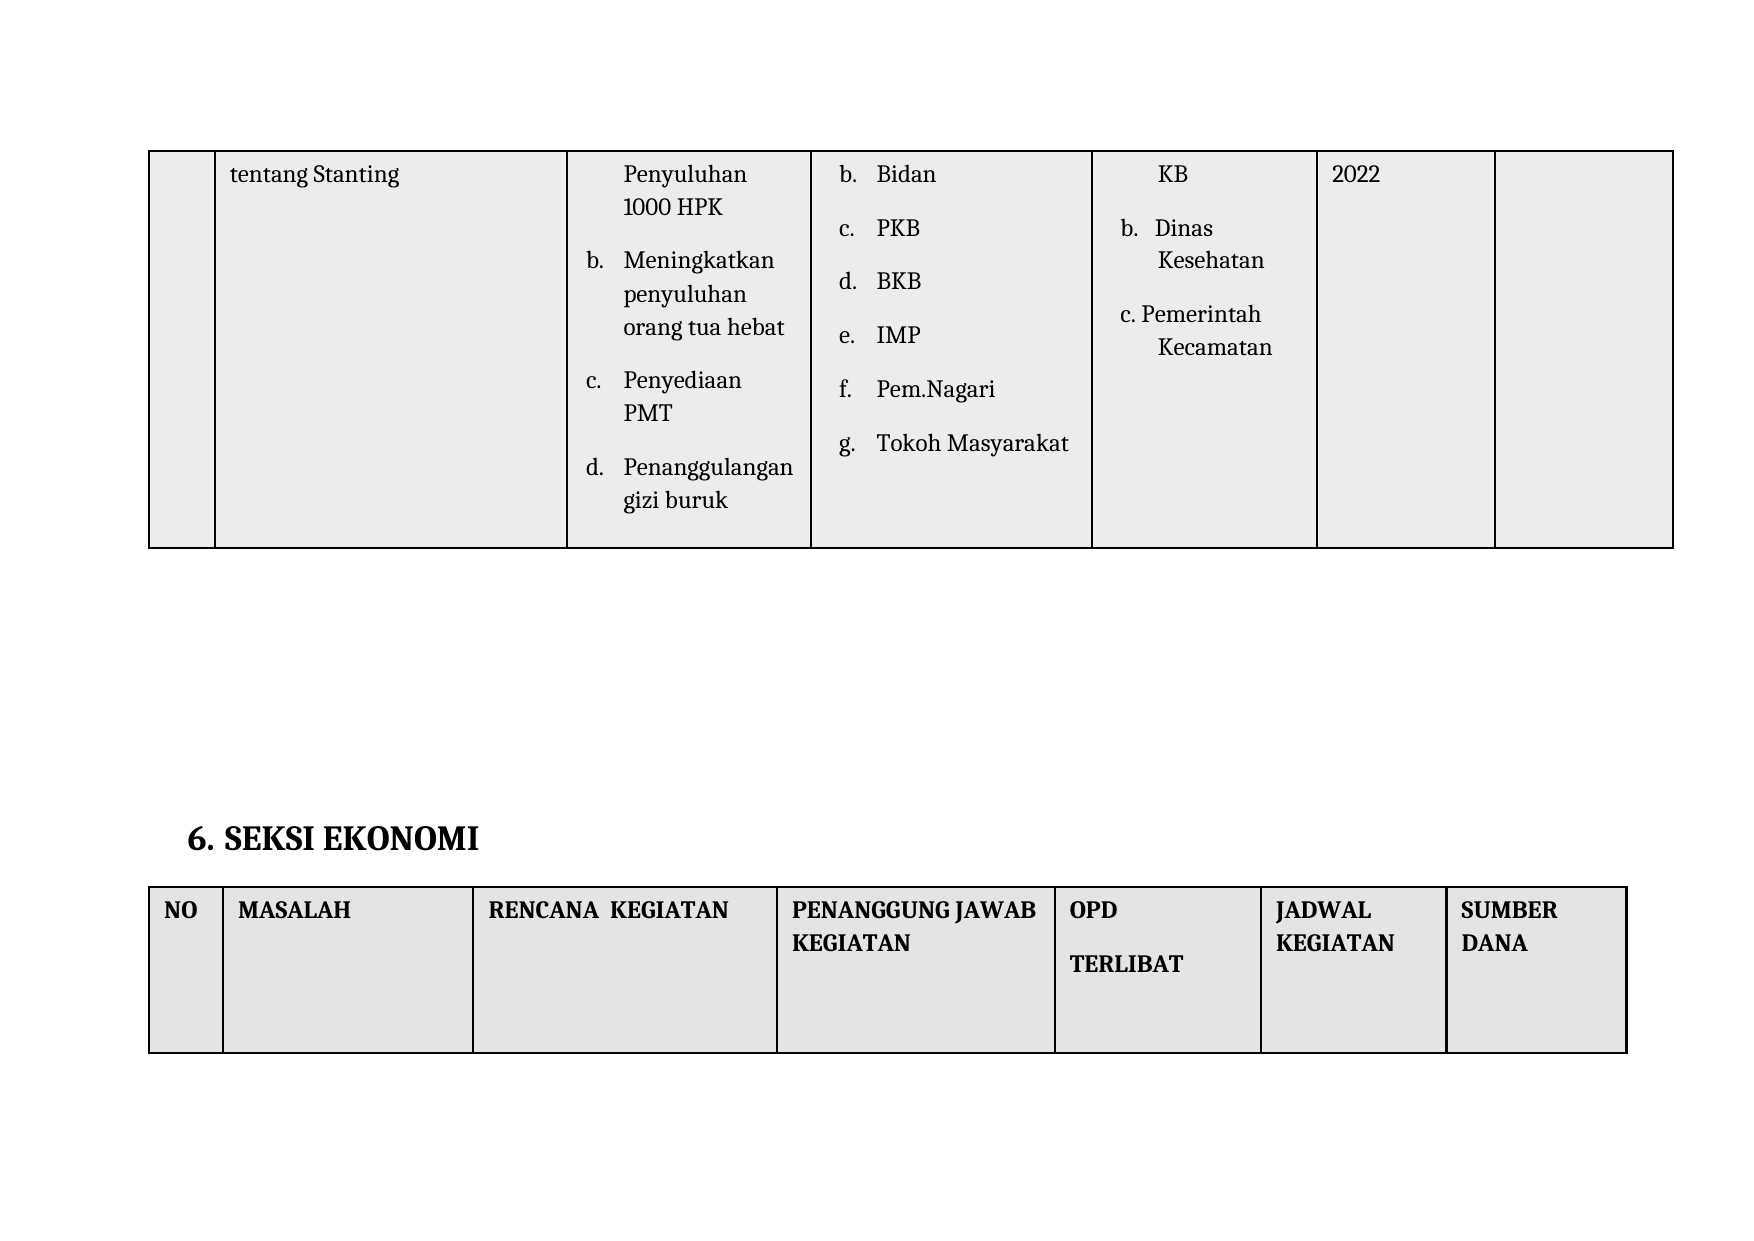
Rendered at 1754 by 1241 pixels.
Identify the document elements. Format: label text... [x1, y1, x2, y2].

table_header SUMBER DANA [1448, 888, 1625, 1052]
table_cell Desember 2022 [1318, 152, 1494, 547]
table_header OPD TERLIBAT [1056, 888, 1260, 1052]
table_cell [1093, 152, 1316, 547]
list SEKSI EKONOMI [187, 818, 1604, 859]
table_header MASALAH [224, 888, 472, 1052]
table_header RENCANA KEGIATAN [474, 888, 776, 1052]
table_header PENANGGUNG JAWAB KEGIATAN [778, 888, 1054, 1052]
table_cell [1496, 152, 1672, 547]
table_cell 4 [150, 152, 214, 547]
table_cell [216, 152, 566, 547]
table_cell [568, 152, 810, 547]
table_header JADWAL KEGIATAN [1262, 888, 1445, 1052]
table_header NO [150, 888, 222, 1052]
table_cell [812, 152, 1091, 547]
